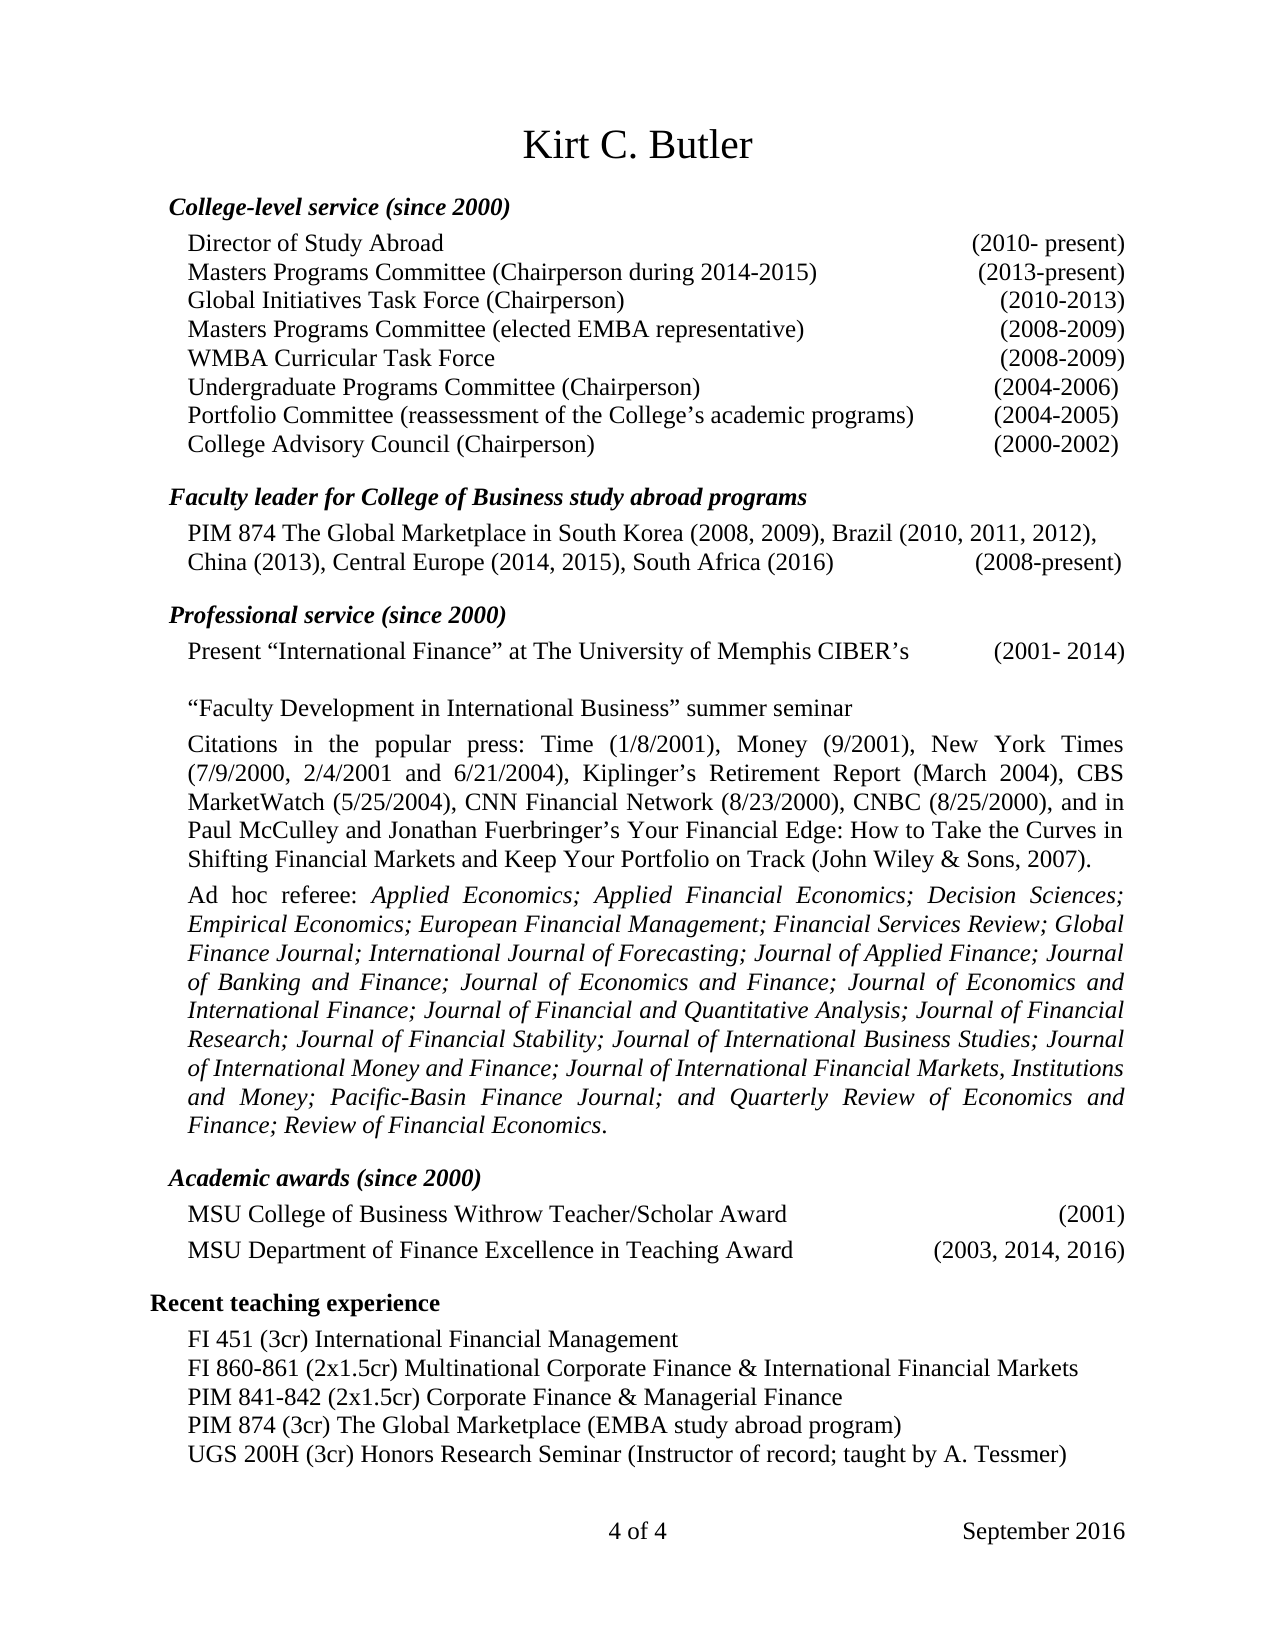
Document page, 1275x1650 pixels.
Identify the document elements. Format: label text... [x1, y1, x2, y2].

text “Faculty Development in International Business” summer seminar [150, 693, 1125, 722]
text Academic awards (since 2000) [150, 1163, 1125, 1192]
text Citations in the popular press: Time (1/8/2001), Money (9/2001), New York Times (7/9/2000, 2/4/2001 and 6/21/2004), Kiplinger’s Retirement Report (March 2004), CBS MarketWatch (5/25/2004), CNN Financial Network (8/23/2000), CNBC (8/25/2000), and in Paul McCulley and Jonathan Fuerbringer’s Your Financial Edge: How to Take the Curves in Shifting Financial Markets and Keep Your Portfolio on Track (John Wiley & Sons, 2007). [150, 729, 1125, 873]
text FI 451 (3cr) International Financial Management [150, 1324, 1125, 1353]
text PIM 874 The Global Marketplace in South Korea (2008, 2009), Brazil (2010, 2011, 2012), [150, 518, 1125, 547]
text Director of Study Abroad (2010- present) [150, 228, 1125, 257]
text Present “International Finance” at The University of Memphis CIBER’s (2001- 2014) [150, 636, 1125, 693]
text MSU Department of Finance Excellence in Teaching Award (2003, 2014, 2016) [150, 1235, 1125, 1264]
text College Advisory Council (Chairperson) (2000-2002) [150, 429, 1125, 458]
text MSU College of Business Withrow Teacher/Scholar Award (2001) [150, 1199, 1125, 1228]
text UGS 200H (3cr) Honors Research Seminar (Instructor of record; taught by A. Tessmer) [150, 1439, 1125, 1468]
text Masters Programs Committee (Chairperson during 2014-2015) (2013-present) [150, 257, 1125, 286]
text PIM 841-842 (2x1.5cr) Corporate Finance & Managerial Finance [150, 1382, 1125, 1410]
text China (2013), Central Europe (2014, 2015), South Africa (2016) (2008-present) [150, 547, 1125, 576]
text PIM 874 (3cr) The Global Marketplace (EMBA study abroad program) [150, 1410, 1125, 1439]
text Undergraduate Programs Committee (Chairperson) (2004-2006) [150, 372, 1125, 401]
text Recent teaching experience [150, 1288, 1125, 1317]
text Portfolio Committee (reassessment of the College’s academic programs) (2004-2005) [150, 401, 1125, 429]
text Faculty leader for College of Business study abroad programs [150, 482, 1125, 511]
text Masters Programs Committee (elected EMBA representative) (2008-2009) [150, 314, 1125, 343]
text Professional service (since 2000) [150, 600, 1125, 628]
text Global Initiatives Task Force (Chairperson) (2010-2013) [150, 286, 1125, 314]
text Ad hoc referee: Applied Economics; Applied Financial Economics; Decision Sciences; Empirical Economics; European Financial Management; Financial Services Review; Global Finance Journal; International Journal of Forecasting; Journal of Applied Finance; Journal of Banking and Finance; Journal of Economics and Finance; Journal of Economics and International Finance; Journal of Financial and Quantitative Analysis; Journal of Financial Research; Journal of Financial Stability; Journal of International Business Studies; Journal of International Money and Finance; Journal of International Financial Markets, Institutions and Money; Pacific-Basin Finance Journal; and Quarterly Review of Economics and Finance; Review of Financial Economics. [150, 880, 1125, 1139]
text FI 860-861 (2x1.5cr) Multinational Corporate Finance & International Financial Markets [150, 1353, 1125, 1382]
text College-level service (since 2000) [150, 192, 1125, 221]
text WMBA Curricular Task Force (2008-2009) [150, 343, 1125, 372]
